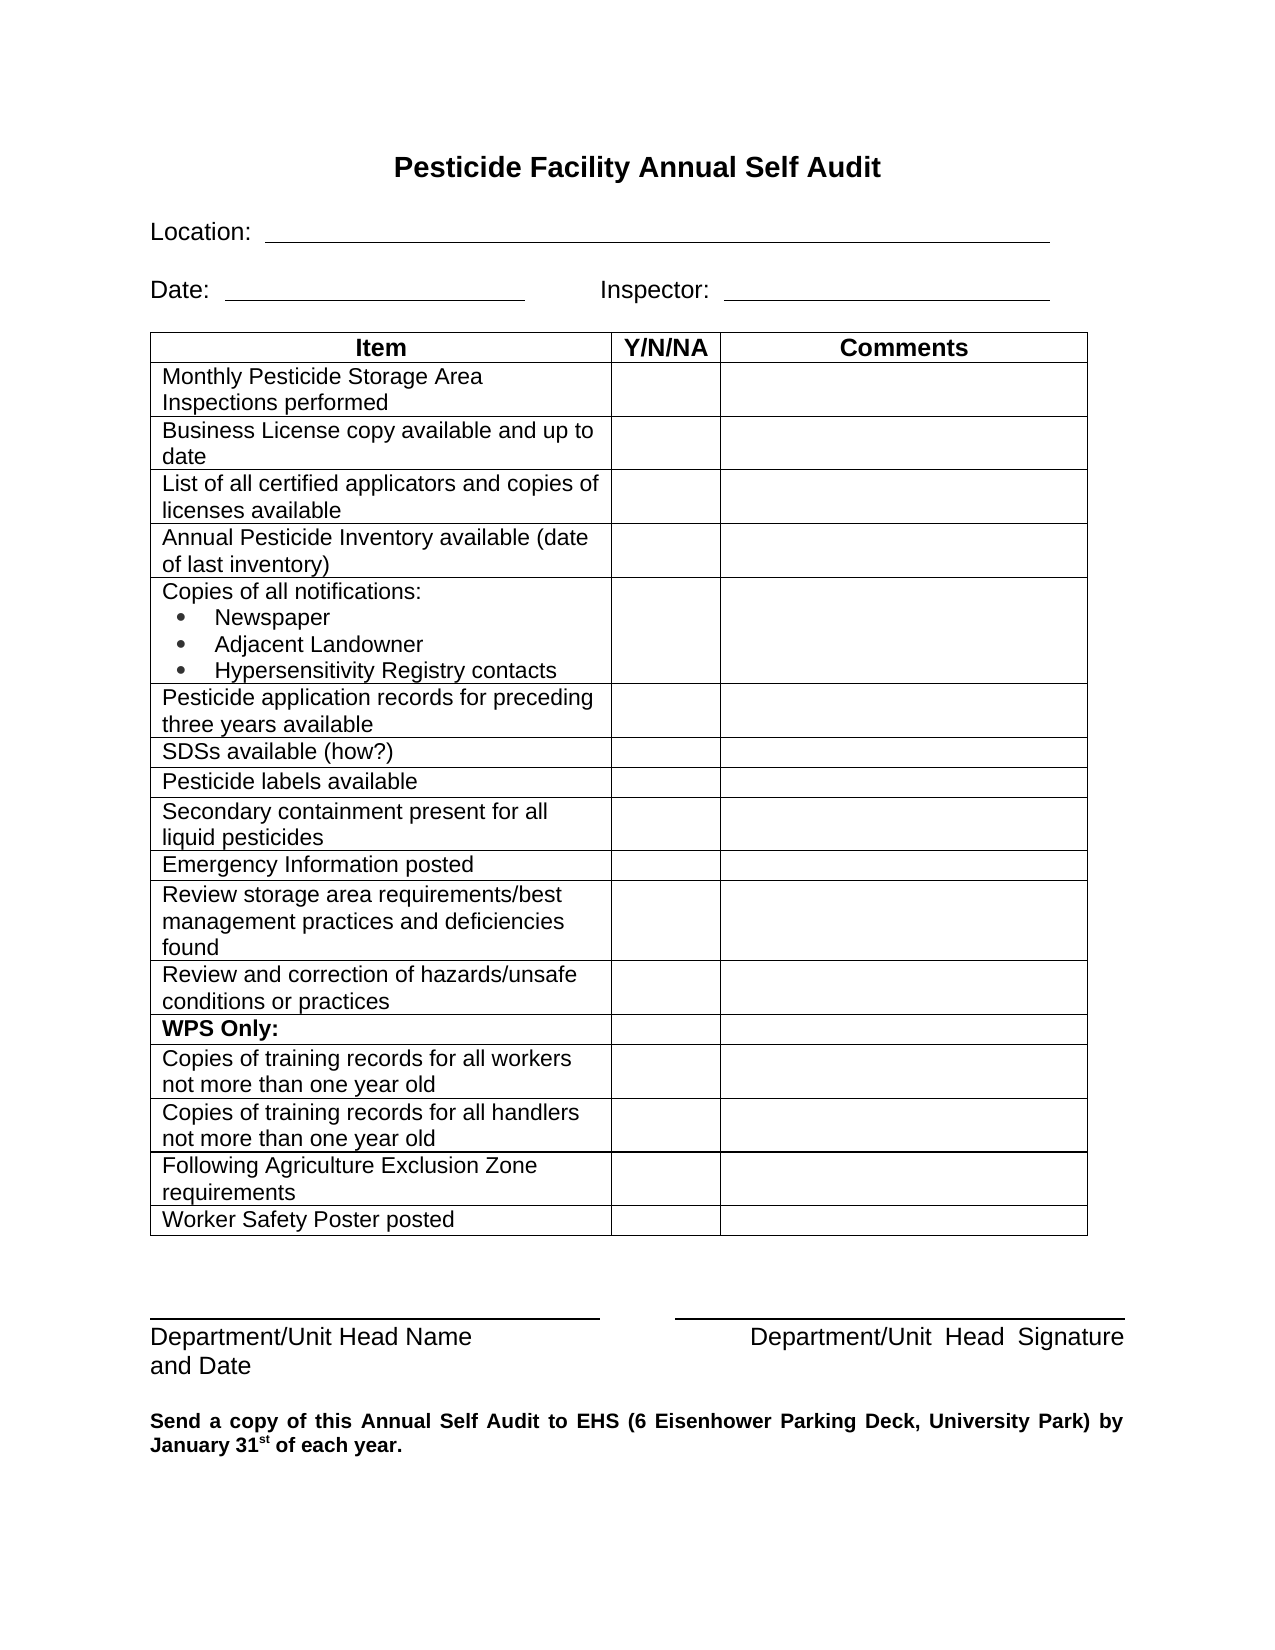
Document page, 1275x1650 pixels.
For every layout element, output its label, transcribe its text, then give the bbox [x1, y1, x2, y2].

table_cell [612, 961, 720, 1014]
table_cell [721, 684, 1087, 737]
table_header Item [151, 333, 611, 362]
table_cell [721, 851, 1087, 880]
table_cell Pesticide application records for preceding three years available [151, 684, 611, 737]
table_cell [612, 1153, 720, 1205]
table_cell [721, 1153, 1087, 1205]
table_cell [721, 881, 1087, 960]
text Pesticide Facility Annual Self Audit [150, 150, 1125, 183]
table_cell [612, 1206, 720, 1235]
table_cell [721, 798, 1087, 850]
table_cell Following Agriculture Exclusion Zone requirements [151, 1153, 611, 1205]
table_cell WPS Only: [151, 1015, 611, 1044]
table_cell [612, 798, 720, 850]
table_cell [721, 738, 1087, 767]
table_cell [721, 524, 1087, 577]
table_cell SDSs available (how?) [151, 738, 611, 767]
text Date: Inspector: [150, 274, 1125, 303]
table_header Comments [721, 333, 1087, 362]
table_cell Business License copy available and up to date [151, 417, 611, 469]
text Send a copy of this Annual Self Audit to EHS (6 Eisenhower Parking Deck, University Park) by January 31st of each year. [150, 1408, 1125, 1456]
table_cell [721, 1045, 1087, 1098]
table_cell Copies of all notifications: Newspaper Adjacent Landowner Hypersensitivity Registry contacts [151, 578, 611, 683]
table_cell [612, 524, 720, 577]
table_cell [612, 738, 720, 767]
table_cell Monthly Pesticide Storage Area Inspections performed [151, 363, 611, 416]
table_cell [721, 470, 1087, 523]
table_cell [612, 578, 720, 683]
text Department/Unit Head Name Department/Unit Head Signature and Date [150, 1322, 1125, 1380]
table_cell [721, 768, 1087, 797]
table_cell [612, 851, 720, 880]
table_cell Review and correction of hazards/unsafe conditions or practices [151, 961, 611, 1014]
table_cell Worker Safety Poster posted [151, 1206, 611, 1235]
table_cell List of all certified applicators and copies of licenses available [151, 470, 611, 523]
table_cell [721, 1015, 1087, 1044]
table_cell [612, 768, 720, 797]
text Location: [150, 217, 1125, 246]
table_cell Annual Pesticide Inventory available (date of last inventory) [151, 524, 611, 577]
table_cell [612, 417, 720, 469]
table_cell [612, 1045, 720, 1098]
table_cell [612, 470, 720, 523]
table_cell [721, 578, 1087, 683]
table_cell Copies of training records for all handlers not more than one year old [151, 1099, 611, 1151]
table_header Y/N/NA [612, 333, 720, 362]
table_cell [721, 1206, 1087, 1235]
table_cell [721, 1099, 1087, 1151]
table_cell Pesticide labels available [151, 768, 611, 797]
table_cell [612, 1099, 720, 1151]
table_cell [612, 363, 720, 416]
table_cell [612, 881, 720, 960]
table_cell [721, 417, 1087, 469]
table_cell Secondary containment present for all liquid pesticides [151, 798, 611, 850]
table_cell Copies of training records for all workers not more than one year old [151, 1045, 611, 1098]
table_cell Emergency Information posted [151, 851, 611, 880]
table_cell [612, 1015, 720, 1044]
table_cell [721, 961, 1087, 1014]
table_cell [612, 684, 720, 737]
table_cell Review storage area requirements/best management practices and deficiencies found [151, 881, 611, 960]
table_cell [721, 363, 1087, 416]
